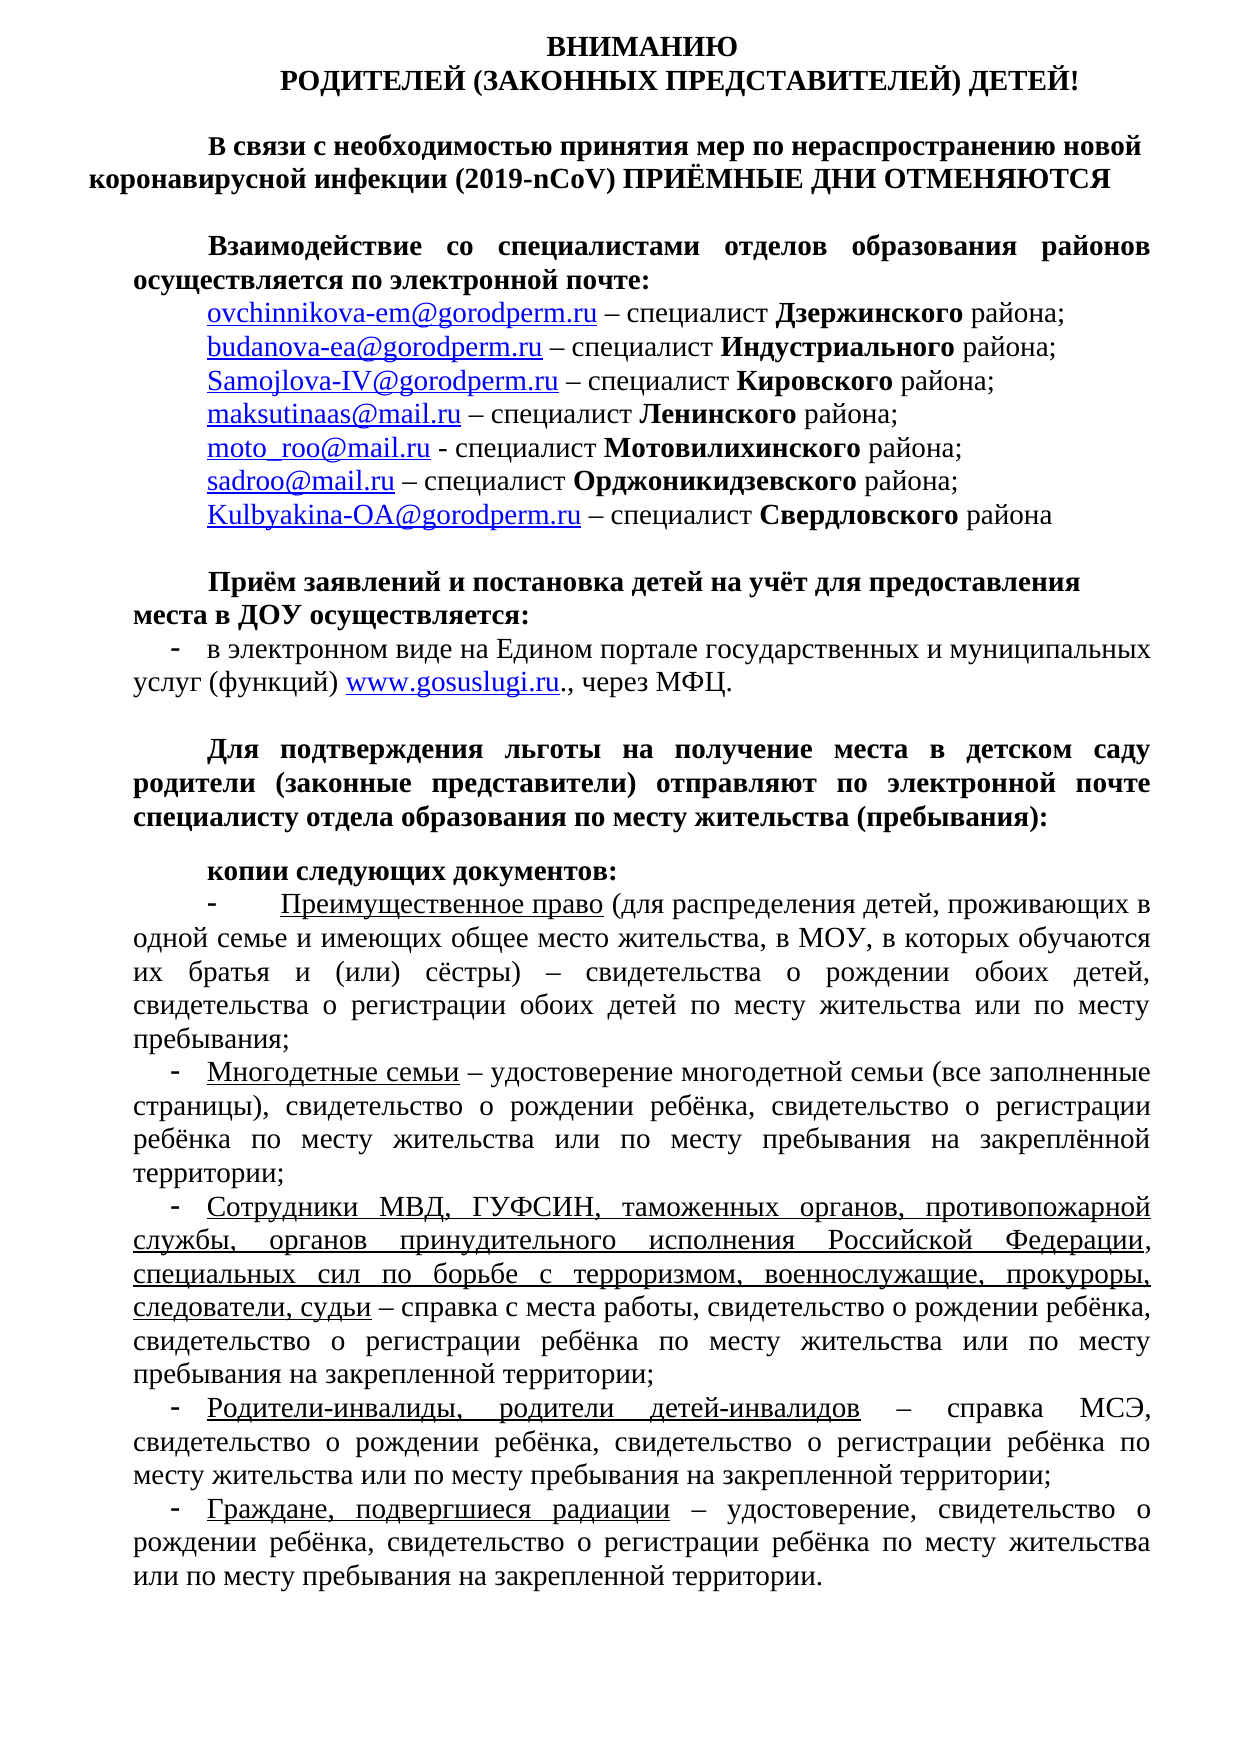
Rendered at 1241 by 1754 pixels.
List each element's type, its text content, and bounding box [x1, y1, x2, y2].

text Взаимодействие со специалистами отделов образования районов осуществляется по электронной почте: [133, 228, 1152, 296]
text ВНИМАНИЮ [133, 29, 1152, 63]
text Kulbyakina-OA@gorodperm.ru – специалист Свердловского района [133, 497, 1152, 530]
list Преимущественное право (для распределения детей, проживающих в одной семье и имеющих общее место жительства, в МОУ, в которых обучаются их братья и (или) сёстры) – свидетельства о рождении обоих детей, свидетельства о регистрации обоих детей по месту жительства или по месту пребывания; [133, 887, 1152, 1054]
list Сотрудники МВД, ГУФСИН, таможенных органов, противопожарной службы, органов принудительного исполнения Российской Федерации, специальных сил по борьбе с терроризмом, военнослужащие, прокуроры, следователи, судьи – справка с места работы, свидетельство о рождении ребёнка, свидетельство о регистрации ребёнка по месту жительства или по месту пребывания на закрепленной территории; [133, 1189, 1152, 1390]
list Приём заявлений и постановка детей на учёт для предоставления [208, 564, 1152, 597]
list в электронном виде на Едином портале государственных и муниципальных услуг (функций) www.gosuslugi.ru., через МФЦ. [133, 631, 1152, 698]
list Родители-инвалиды, родители детей-инвалидов – справка МСЭ, свидетельство о рождении ребёнка, свидетельство о регистрации ребёнка по месту жительства или по месту пребывания на закрепленной территории; [133, 1390, 1152, 1491]
list Граждане, подвергшиеся радиации – удостоверение, свидетельство о рождении ребёнка, свидетельство о регистрации ребёнка по месту жительства или по месту пребывания на закрепленной территории. [133, 1491, 1152, 1592]
text maksutinaas@mail.ru – специалист Ленинского района; [133, 396, 1152, 430]
text budanova-ea@gorodperm.ru – специалист Индустриального района; [133, 329, 1152, 363]
text sadroo@mail.ru – специалист Орджоникидзевского района; [133, 463, 1152, 497]
text РОДИТЕЛЕЙ (ЗАКОННЫХ ПРЕДСТАВИТЕЛЕЙ) ДЕТЕЙ! [133, 63, 1152, 97]
text В связи с необходимостью принятия мер по нераспространению новой коронавирусной инфекции (2019-nCoV) ПРИЁМНЫЕ ДНИ ОТМЕНЯЮТСЯ [88, 128, 1152, 195]
text места в ДОУ осуществляется: [133, 597, 1152, 631]
text Samojlova-IV@gorodperm.ru – специалист Кировского района; [133, 363, 1152, 396]
list Многодетные семьи – удостоверение многодетной семьи (все заполненные страницы), свидетельство о рождении ребёнка, свидетельство о регистрации ребёнка по месту жительства или по месту пребывания на закреплённой территории; [133, 1054, 1152, 1189]
text moto_roo@mail.ru - специалист Мотовилихинского района; [133, 430, 1152, 463]
text Для подтверждения льготы на получение места в детском саду родители (законные представители) отправляют по электронной почте специалисту отдела образования по месту жительства (пребывания): [133, 732, 1152, 832]
text ovchinnikova-em@gorodperm.ru – специалист Дзержинского района; [133, 296, 1152, 329]
text копии следующих документов: [133, 853, 1152, 887]
